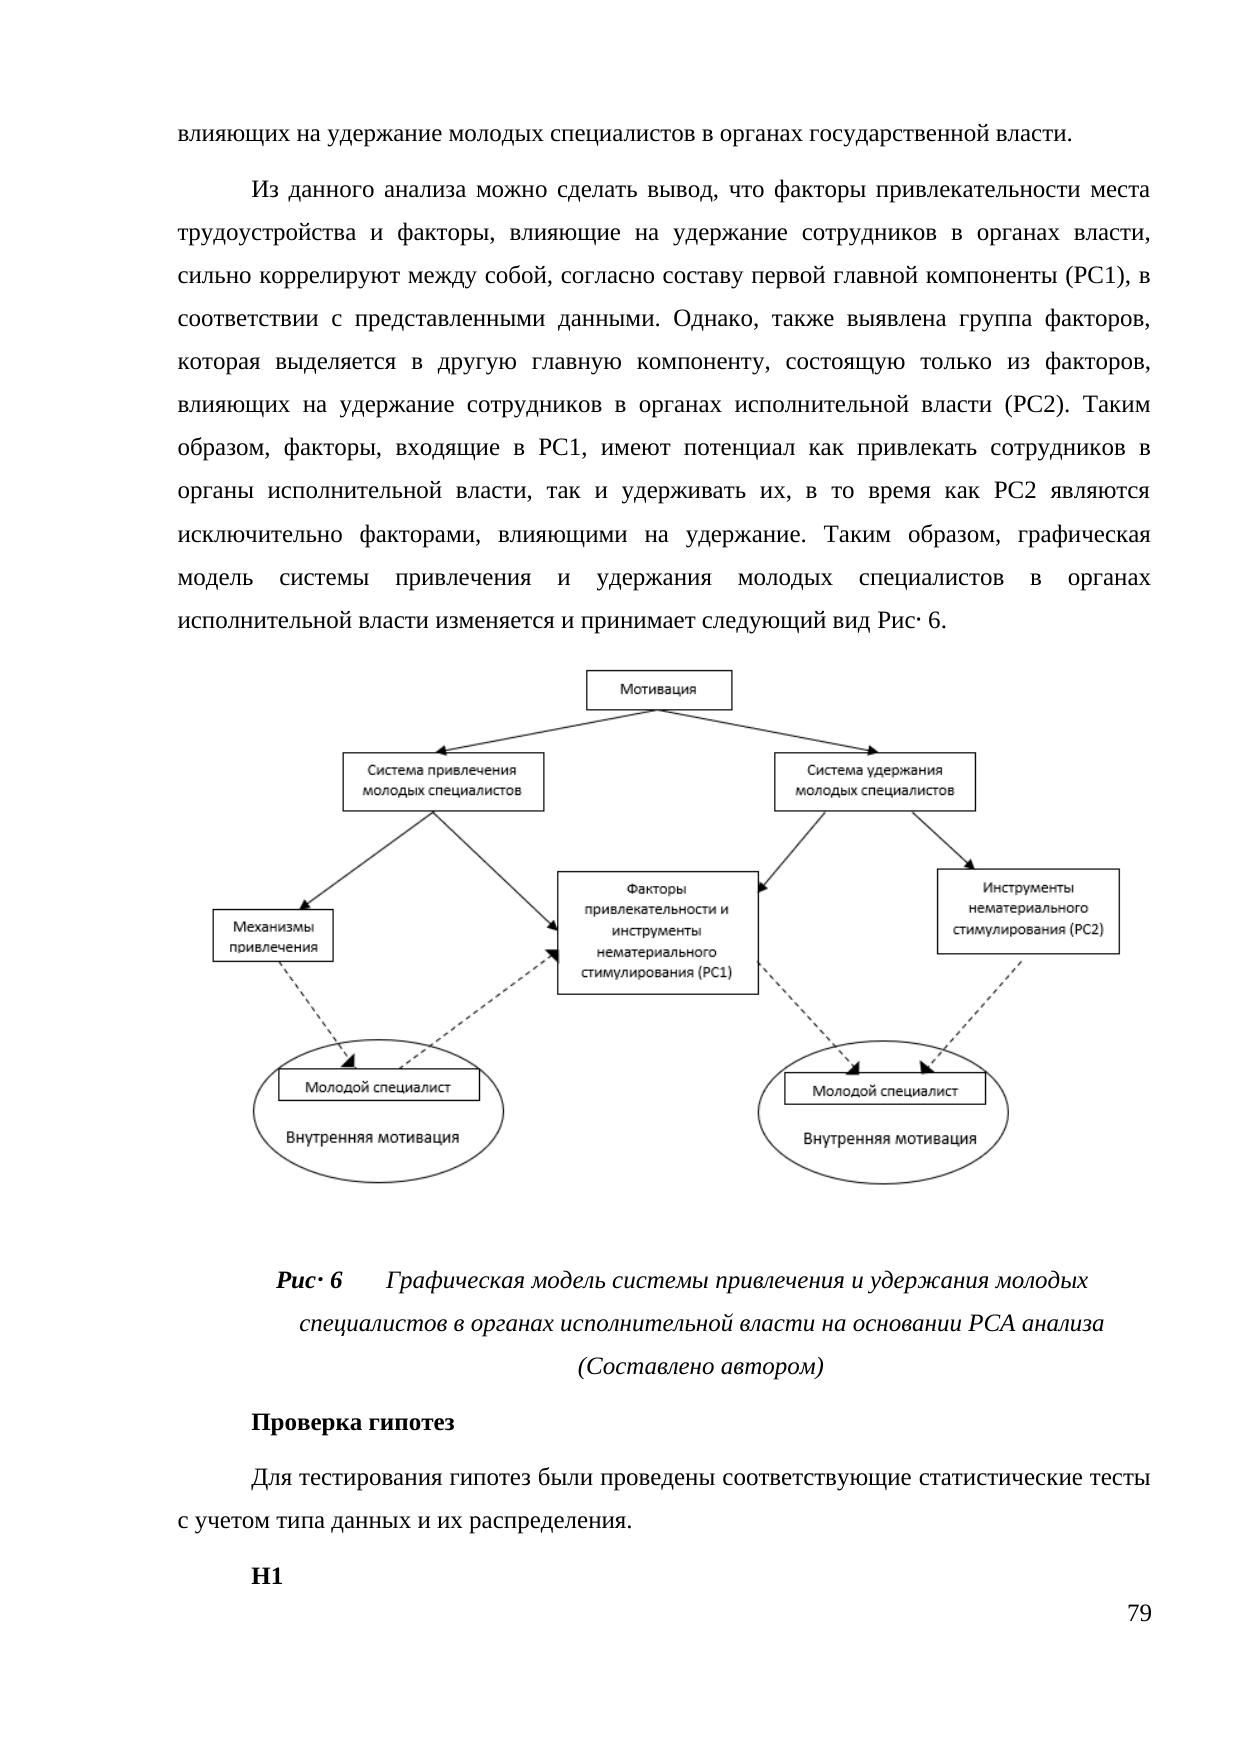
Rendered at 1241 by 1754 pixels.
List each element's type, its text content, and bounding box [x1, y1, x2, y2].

text Проверка гипотез [177, 1407, 1152, 1436]
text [177, 118, 1152, 147]
text H1 [177, 1561, 1152, 1590]
text Для тестирования гипотез были проведены соответствующие статистические тесты с учетом типа данных и их распределения. [177, 1462, 1152, 1534]
text Из данного анализа можно сделать вывод, что факторы привлекательности места трудоустройства и факторы, влияющие на удержание сотрудников в органах власти, сильно коррелируют между собой, согласно составу первой главной компоненты (РС1), в соответствии с представленными данными. Однако, также выявлена группа факторов, которая выделяется в другую главную компоненту, состоящую только из факторов, влияющих на удержание сотрудников в органах исполнительной власти (РС2). Таким образом, факторы, входящие в РС1, имеют потенциал как привлекать сотрудников в органы исполнительной власти, так и удерживать их, в то время как РС2 являются исключительно факторами, влияющими на удержание. Таким образом, графическая модель системы привлечения и удержания молодых специалистов в органах исполнительной власти изменяется и принимает следующий вид Рис․ 10. [177, 174, 1152, 634]
text Графическая модель системы привлечения и удержания молодых специалистов в органах исполнительной власти на основании РСА анализа (Составлено автором) [215, 1265, 1152, 1380]
picture [190, 660, 1139, 1239]
